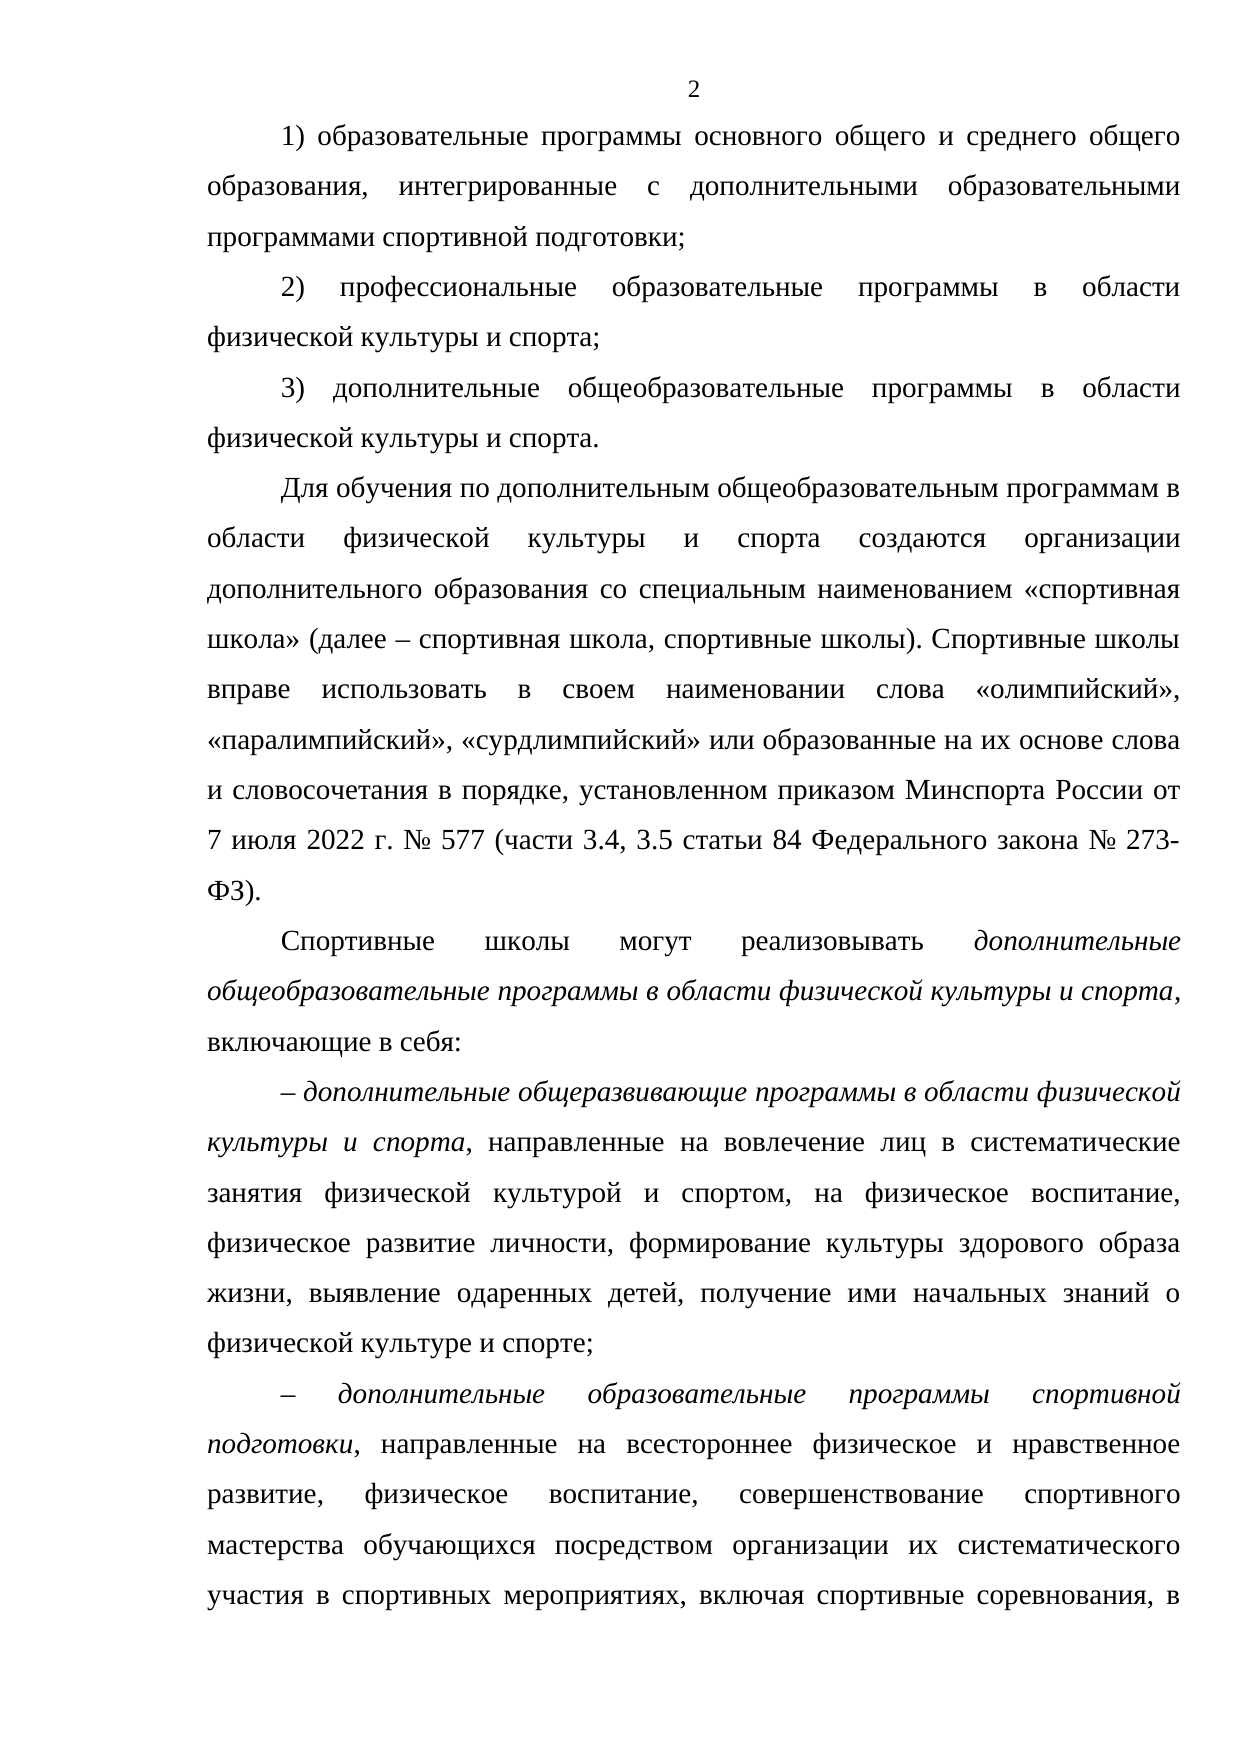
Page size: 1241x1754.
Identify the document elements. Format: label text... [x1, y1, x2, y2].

text Для обучения по дополнительным общеобразовательным программам в области физической культуры и спорта создаются организации дополнительного образования со специальным наименованием «спортивная школа» (далее – спортивная школа, спортивные школы). Спортивные школы вправе использовать в своем наименовании слова «олимпийский», «паралимпийский», «сурдлимпийский» или образованные на их основе слова и словосочетания в порядке, установленном приказом Минспорта России от 7 июля 2022 г. № 577 (части 3.4, 3.5 статьи 84 Федерального закона № 273-ФЗ). [207, 470, 1181, 906]
text 2) профессиональные образовательные программы в области физической культуры и спорта; [207, 269, 1181, 353]
text 1) образовательные программы основного общего и среднего общего образования, интегрированные с дополнительными образовательными программами спортивной подготовки; [207, 118, 1181, 252]
text – дополнительные общеразвивающие программы в области физической культуры и спорта, направленные на вовлечение лиц в систематические занятия физической культурой и спортом, на физическое воспитание, физическое развитие личности, формирование культуры здорового образа жизни, выявление одаренных детей, получение ими начальных знаний о физической культуре и спорте; [207, 1074, 1181, 1359]
text Спортивные школы могут реализовывать дополнительные общеобразовательные программы в области физической культуры и спорта, включающие в себя: [207, 923, 1181, 1057]
text 3) дополнительные общеобразовательные программы в области физической культуры и спорта. [207, 370, 1181, 453]
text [207, 1376, 1181, 1611]
